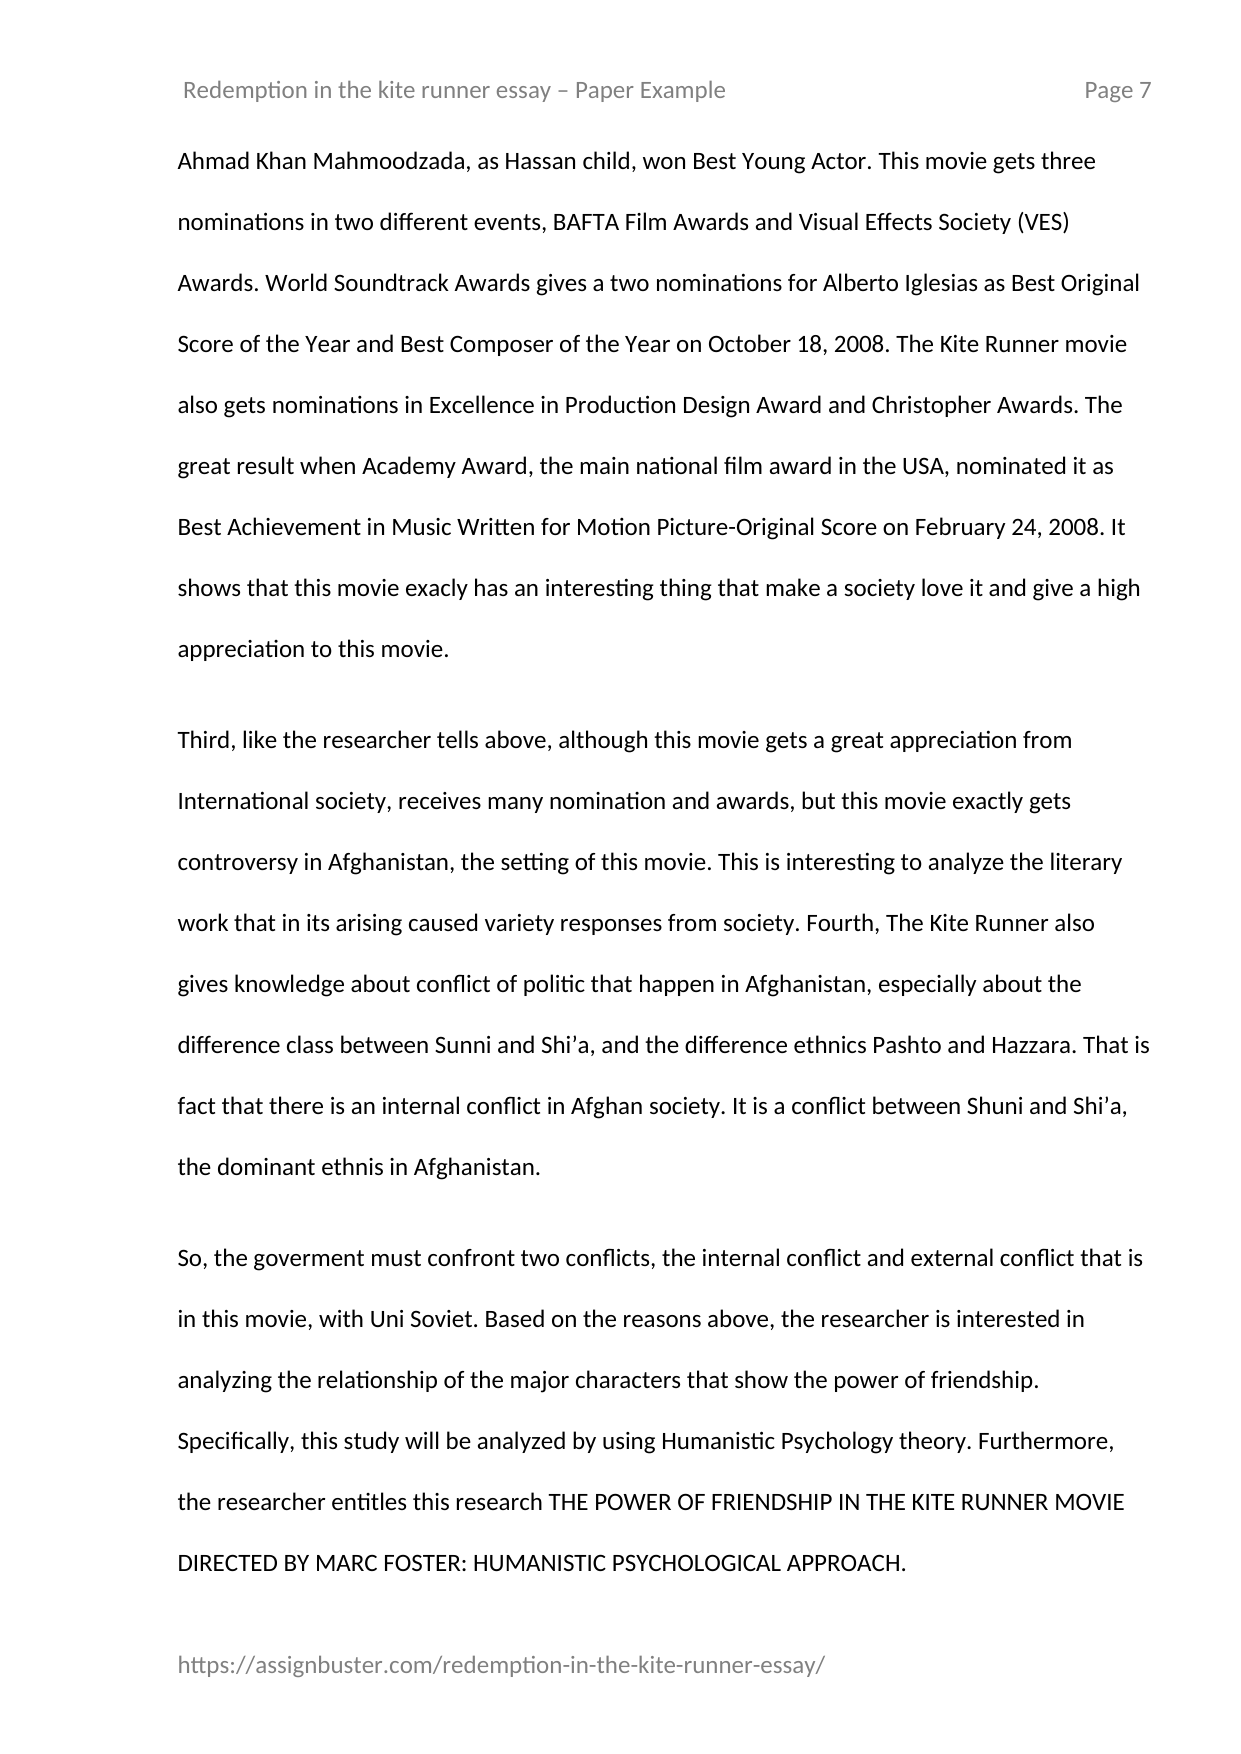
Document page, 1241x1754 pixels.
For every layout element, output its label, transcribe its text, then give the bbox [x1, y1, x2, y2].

text Ahmad Khan Mahmoodzada, as Hassan child, won Best Young Actor. This movie gets three nominations in two different events, BAFTA Film Awards and Visual Effects Society (VES) Awards. World Soundtrack Awards gives a two nominations for Alberto Iglesias as Best Original Score of the Year and Best Composer of the Year on October 18, 2008. The Kite Runner movie also gets nominations in Excellence in Production Design Award and Christopher Awards. The great result when Academy Award, the main national film award in the USA, nominated it as Best Achievement in Music Written for Motion Picture-Original Score on February 24, 2008. It shows that this movie exacly has an interesting thing that make a society love it and give a high appreciation to this movie. [177, 145, 1152, 664]
text Third, like the researcher tells above, although this movie gets a great appreciation from International society, receives many nomination and awards, but this movie exactly gets controversy in Afghanistan, the setting of this movie. This is interesting to analyze the literary work that in its arising caused variety responses from society. Fourth, The Kite Runner also gives knowledge about conflict of politic that happen in Afghanistan, especially about the difference class between Sunni and Shi’a, and the difference ethnics Pashto and Hazzara. That is fact that there is an internal conflict in Afghan society. It is a conflict between Shuni and Shi’a, the dominant ethnis in Afghanistan. [177, 724, 1152, 1182]
text So, the goverment must confront two conflicts, the internal conflict and external conflict that is in this movie, with Uni Soviet. Based on the reasons above, the researcher is interested in analyzing the relationship of the major characters that show the power of friendship. Specifically, this study will be analyzed by using Humanistic Psychology theory. Furthermore, the researcher entitles this research THE POWER OF FRIENDSHIP IN THE KITE RUNNER MOVIE DIRECTED BY MARC FOSTER: HUMANISTIC PSYCHOLOGICAL APPROACH. [177, 1242, 1152, 1577]
